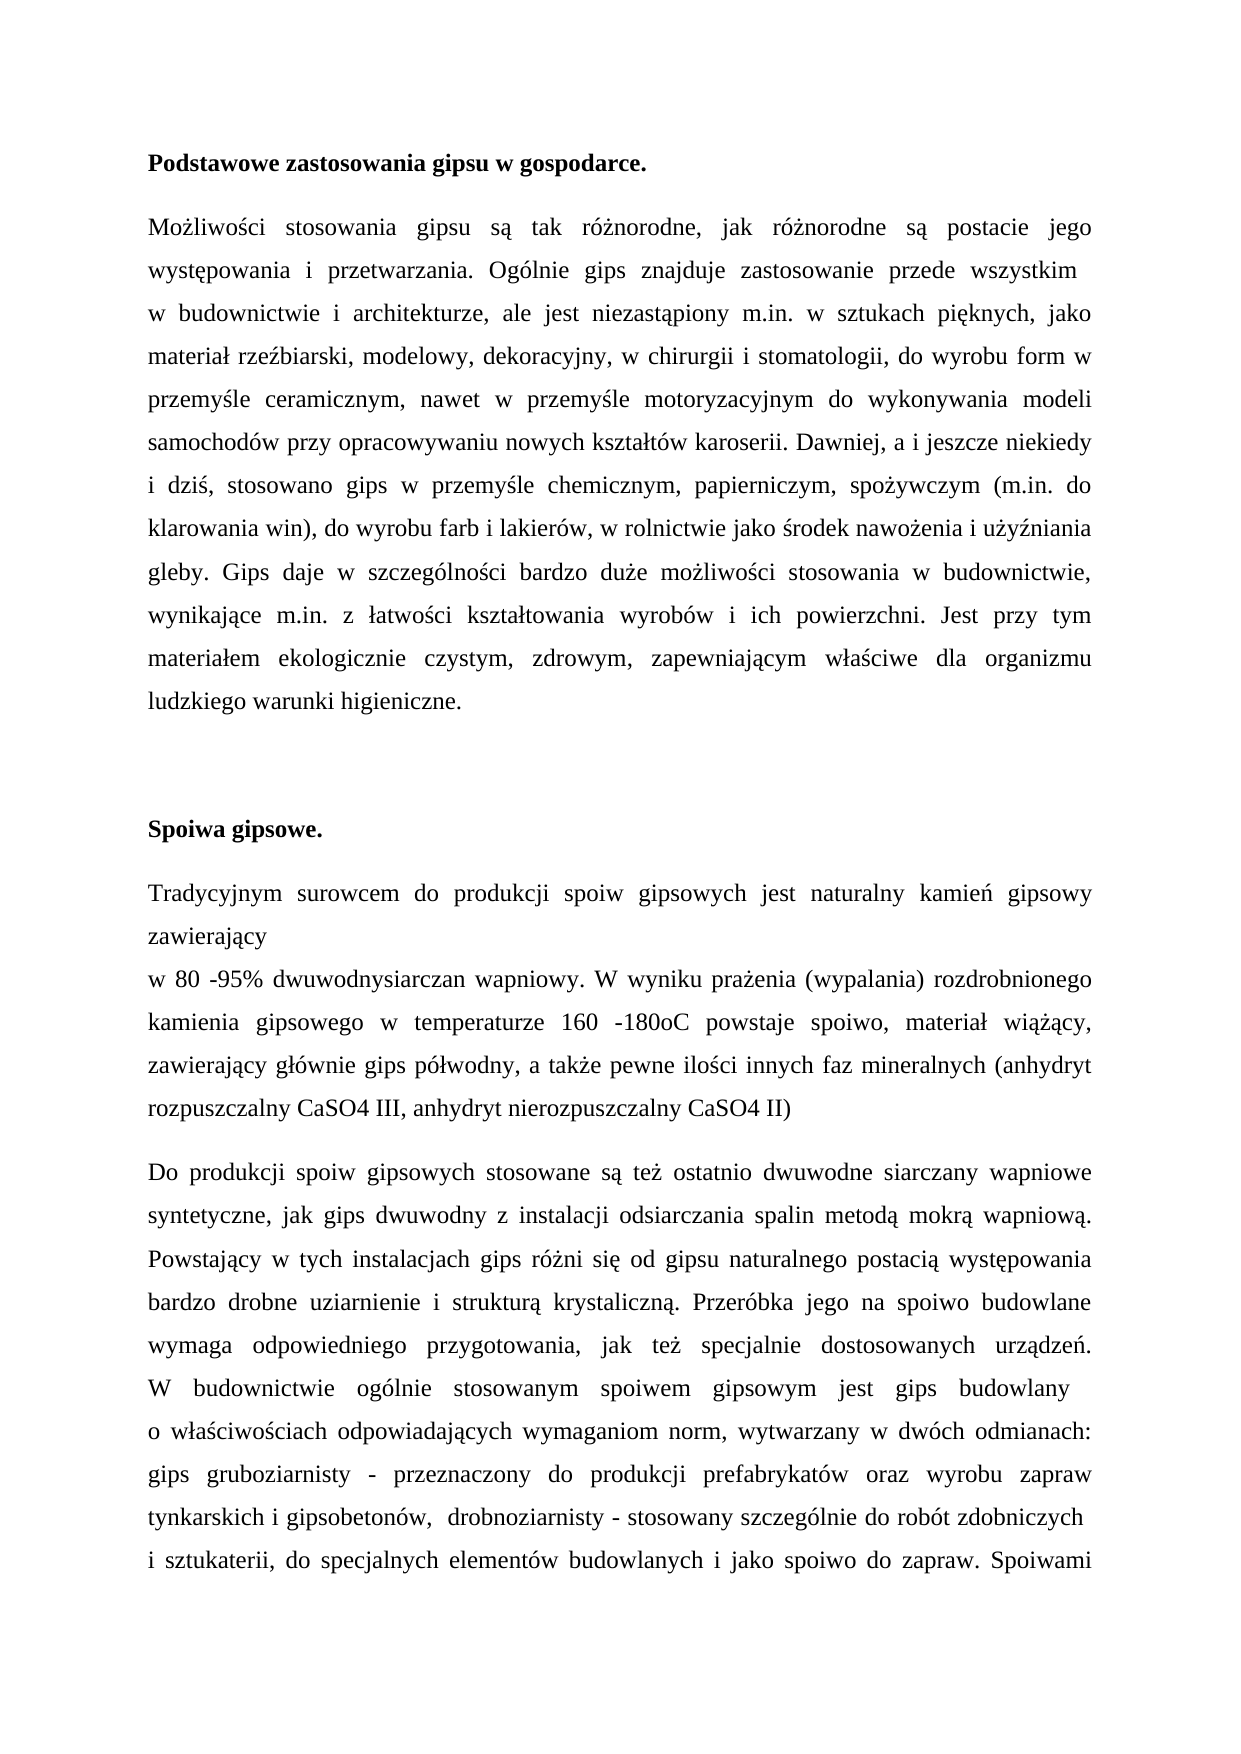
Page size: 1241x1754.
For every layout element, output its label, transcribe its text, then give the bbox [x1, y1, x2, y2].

text Tradycyjnym surowcem do produkcji spoiw gipsowych jest naturalny kamień gipsowy zawierający w 80 -95% dwuwodnysiarczan wapniowy. W wyniku prażenia (wypalania) rozdrobnionego kamienia gipsowego w temperaturze 160 -180oC powstaje spoiwo, materiał wiążący, zawierający głównie gips półwodny, a także pewne ilości innych faz mineralnych (anhydryt rozpuszczalny CaSO4 III, anhydryt nierozpuszczalny CaSO4 II) [148, 878, 1093, 1122]
text Spoiwa gipsowe. [148, 814, 1093, 843]
text Możliwości stosowania gipsu są tak różnorodne, jak różnorodne są postacie jego występowania i przetwarzania. Ogólnie gips znajduje zastosowanie przede wszystkim w budownictwie i architekturze, ale jest niezastąpiony m.in. w sztukach pięknych, jako materiał rzeźbiarski, modelowy, dekoracyjny, w chirurgii i stomatologii, do wyrobu form w przemyśle ceramicznym, nawet w przemyśle motoryzacyjnym do wykonywania modeli samochodów przy opracowywaniu nowych kształtów karoserii. Dawniej, a i jeszcze niekiedy i dziś, stosowano gips w przemyśle chemicznym, papierniczym, spożywczym (m.in. do klarowania win), do wyrobu farb i lakierów, w rolnictwie jako środek nawożenia i użyźniania gleby. Gips daje w szczególności bardzo duże możliwości stosowania w budownictwie, wynikające m.in. z łatwości kształtowania wyrobów i ich powierzchni. Jest przy tym materiałem ekologicznie czystym, zdrowym, zapewniającym właściwe dla organizmu ludzkiego warunki higieniczne. [148, 212, 1093, 715]
text Podstawowe zastosowania gipsu w gospodarce. [148, 148, 1093, 176]
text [148, 1157, 1093, 1574]
